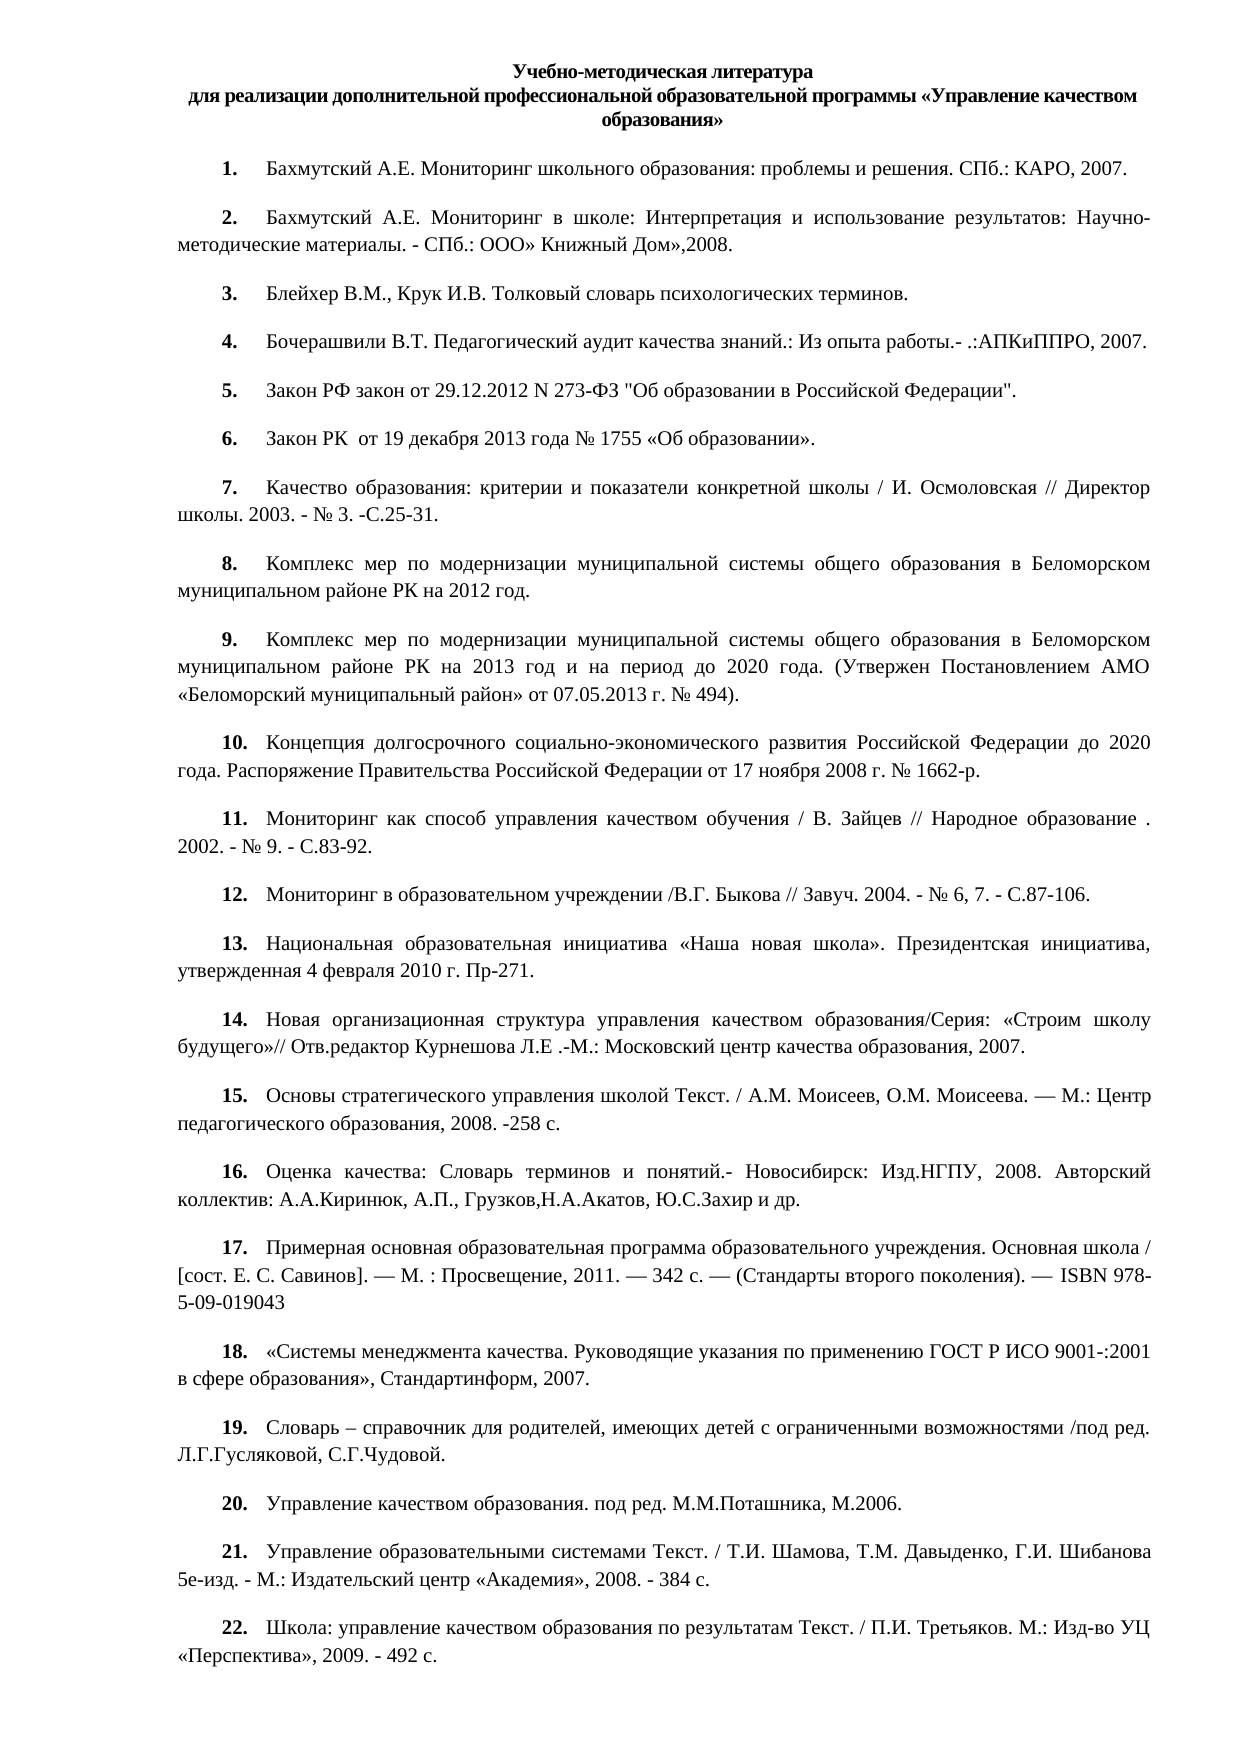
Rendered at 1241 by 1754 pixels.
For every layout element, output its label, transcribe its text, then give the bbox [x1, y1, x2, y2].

list Основы стратегического управления школой Текст. / A.M. Моисеев, О.М. Моисеева. — М.: Центр педагогического образования, 2008. -258 с. [177, 1083, 1152, 1134]
list «Системы менеджмента качества. Руководящие указания по применению ГОСТ Р ИСО 9001-:2001 в сфере образования», Стандартинформ, 2007. [177, 1339, 1152, 1390]
list Блейхер В.М., Крук И.В. Толковый словарь психологических терминов. [177, 281, 1152, 305]
list Концепция долгосрочного социально-экономического развития Российской Федерации до 2020 года. Распоряжение Правительства Российской Федерации от 17 ноября 2008 г. № 1662-р. [177, 730, 1152, 782]
list Закон РК от 19 декабря 2013 года № 1755 «Об образовании». [177, 426, 1152, 450]
list Национальная образовательная инициатива «Наша новая школа». Президентская инициатива, утвержденная 4 февраля 2010 г. Пр-271. [177, 931, 1152, 982]
list Словарь – справочник для родителей, имеющих детей с ограниченными возможностями /под ред. Л.Г.Гусляковой, С.Г.Чудовой. [177, 1415, 1152, 1466]
list Мониторинг как способ управления качеством обучения / В. Зайцев // Народное образование . 2002. - № 9. - С.83-92. [177, 806, 1152, 858]
list Качество образования: критерии и показатели конкретной школы / И. Осмоловская // Директор школы. 2003. - № 3. -С.25-31. [177, 474, 1152, 526]
list Школа: управление качеством образования по результатам Текст. / П.И. Третьяков. М.: Изд-во УЦ «Перспектива», 2009. - 492 с. [177, 1615, 1152, 1667]
text Учебно-методическая литература для реализации дополнительной профессиональной образовательной программы «Управление качеством образования» [177, 59, 1148, 131]
list Мониторинг в образовательном учреждении /В.Г. Быкова // Завуч. 2004. - № 6, 7. - С.87-106. [177, 882, 1152, 906]
list Бочерашвили В.Т. Педагогический аудит качества знаний.: Из опыта работы.- .:АПКиППРО, 2007. [177, 329, 1152, 353]
list Комплекс мер по модернизации муниципальной системы общего образования в Беломорском муниципальном районе РК на 2013 год и на период до 2020 года. (Утвержен Постановлением АМО «Беломорский муниципальный район» от 07.05.2013 г. № 494). [177, 627, 1152, 706]
list Примерная основная образовательная программа образовательного учреждения. Основная школа / [сост. Е. С. Савинов]. — М. : Просвещение, 2011. — 342 с. — (Стандарты второго поколения). — ISBN 978-5-09-019043 [177, 1235, 1152, 1314]
list Управление образовательными системами Текст. / Т.И. Шамова, Т.М. Давыденко, Г.И. Шибанова 5е-изд. - М.: Издательский центр «Академия», 2008. - 384 с. [177, 1539, 1152, 1591]
list Бахмутский А.Е. Мониторинг школьного образования: проблемы и решения. СПб.: КАРО, 2007. [177, 156, 1152, 180]
list Комплекс мер по модернизации муниципальной системы общего образования в Беломорском муниципальном районе РК на 2012 год. [177, 551, 1152, 602]
list Управление качеством образования. под ред. М.М.Поташника, М.2006. [177, 1491, 1152, 1515]
list Бахмутский А.Е. Мониторинг в школе: Интерпретация и использование результатов: Научно-методические материалы. - СПб.: ООО» Книжный Дом»,2008. [177, 205, 1152, 256]
list Закон РФ закон от 29.12.2012 N 273-ФЗ "Об образовании в Российской Федерации". [177, 378, 1152, 402]
list Новая организационная структура управления качеством образования/Серия: «Строим школу будущего»// Отв.редактор Курнешова Л.Е .-М.: Московский центр качества образования, 2007. [177, 1007, 1152, 1058]
list Оценка качества: Словарь терминов и понятий.- Новосибирск: Изд.НГПУ, 2008. Авторский коллектив: А.А.Киринюк, А.П., Грузков,Н.А.Акатов, Ю.С.Захир и др. [177, 1159, 1152, 1211]
